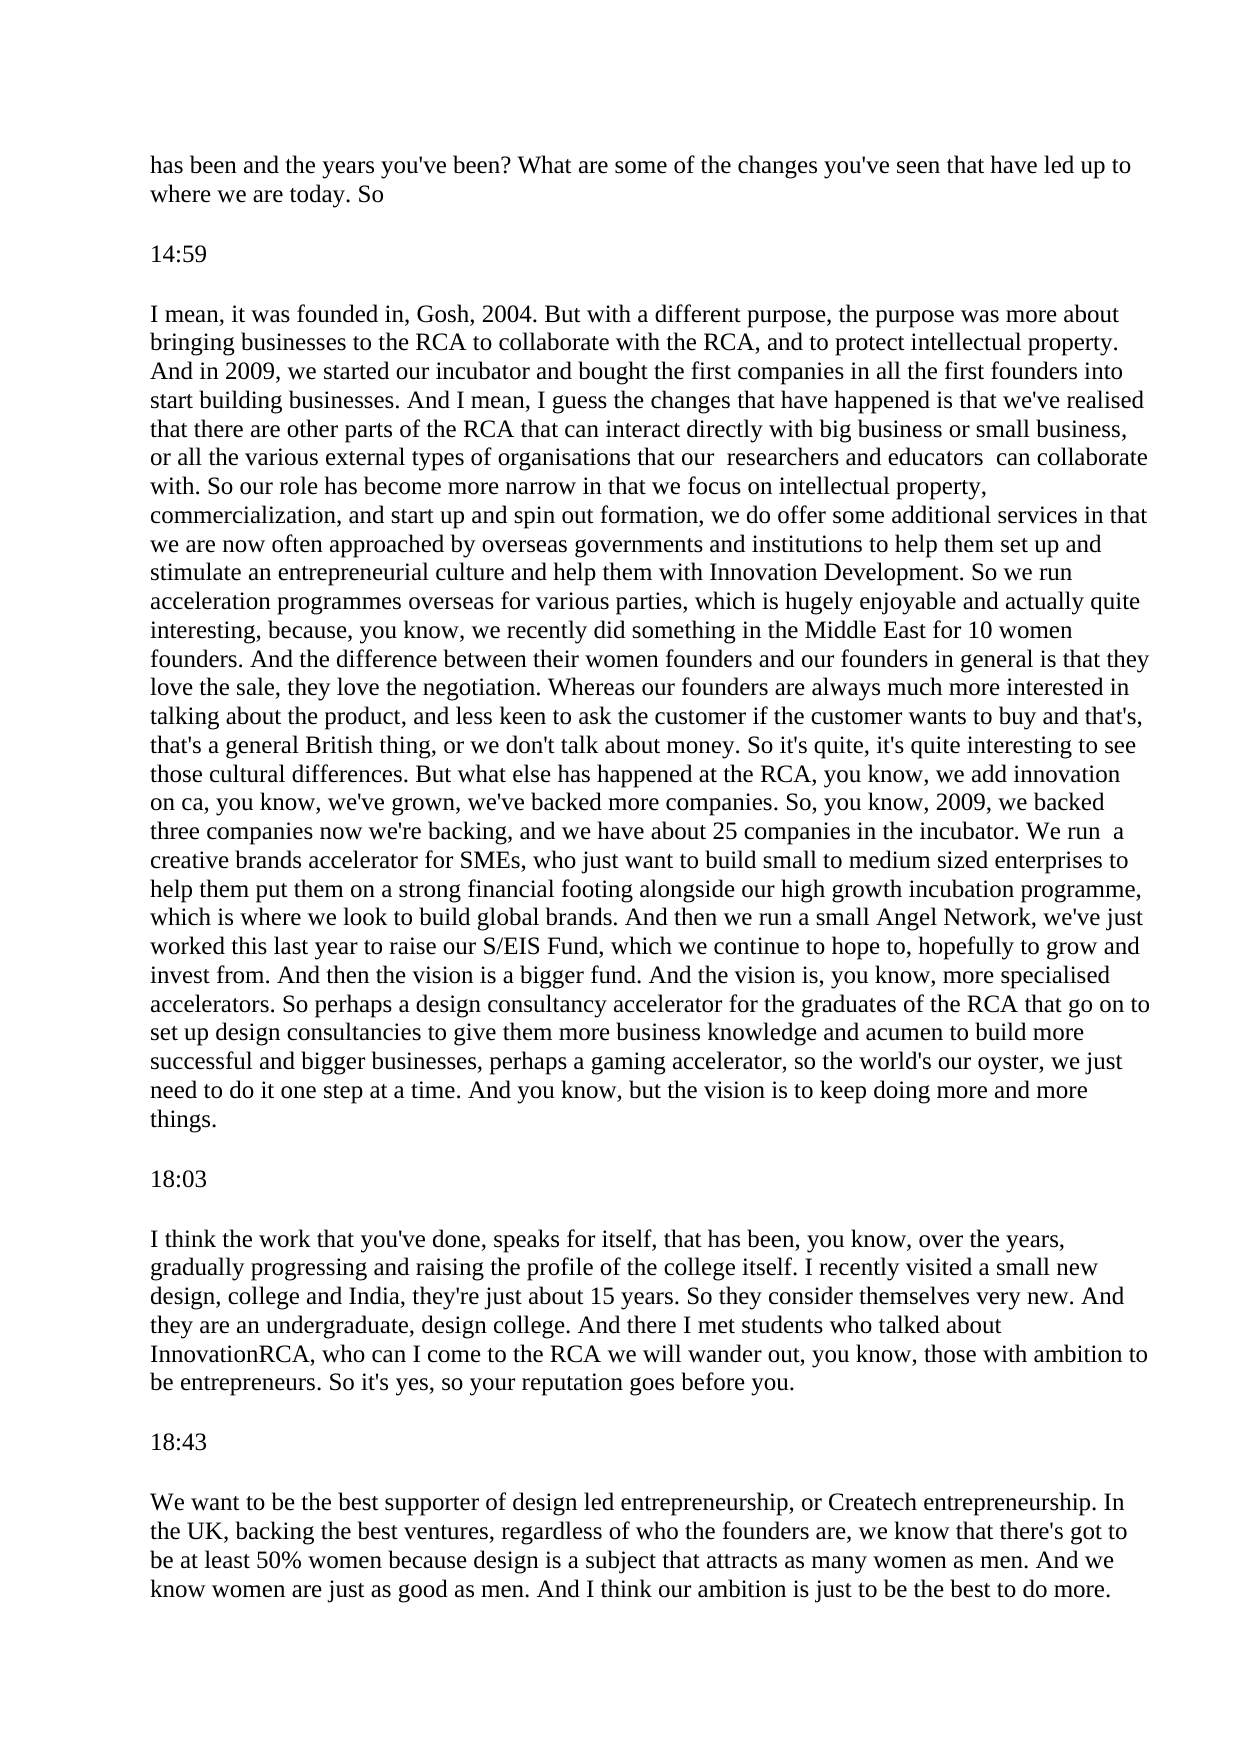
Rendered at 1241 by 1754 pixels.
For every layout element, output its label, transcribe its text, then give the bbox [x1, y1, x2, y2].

text 14:59 [150, 239, 1152, 267]
text 18:43 [150, 1427, 1152, 1456]
text I mean, it was founded in, Gosh, 2004. But with a different purpose, the purpose was more about bringing businesses to the RCA to collaborate with the RCA, and to protect intellectual property. And in 2009, we started our incubator and bought the first companies in all the first founders into start building businesses. And I mean, I guess the changes that have happened is that we've realised that there are other parts of the RCA that can interact directly with big business or small business, or all the various external types of organisations that our researchers and educators can collaborate with. So our role has become more narrow in that we focus on intellectual property, commercialization, and start up and spin out formation, we do offer some additional services in that we are now often approached by overseas governments and institutions to help them set up and stimulate an entrepreneurial culture and help them with Innovation Development. So we run acceleration programmes overseas for various parties, which is hugely enjoyable and actually quite interesting, because, you know, we recently did something in the Middle East for 10 women founders. And the difference between their women founders and our founders in general is that they love the sale, they love the negotiation. Whereas our founders are always much more interested in talking about the product, and less keen to ask the customer if the customer wants to buy and that's, that's a general British thing, or we don't talk about money. So it's quite, it's quite interesting to see those cultural differences. But what else has happened at the RCA, you know, we add innovation on ca, you know, we've grown, we've backed more companies. So, you know, 2009, we backed three companies now we're backing, and we have about 25 companies in the incubator. We run a creative brands accelerator for SMEs, who just want to build small to medium sized enterprises to help them put them on a strong financial footing alongside our high growth incubation programme, which is where we look to build global brands. And then we run a small Angel Network, we've just worked this last year to raise our S/EIS Fund, which we continue to hope to, hopefully to grow and invest from. And then the vision is a bigger fund. And the vision is, you know, more specialised accelerators. So perhaps a design consultancy accelerator for the graduates of the RCA that go on to set up design consultancies to give them more business knowledge and acumen to build more successful and bigger businesses, perhaps a gaming accelerator, so the world's our oyster, we just need to do it one step at a time. And you know, but the vision is to keep doing more and more things. [150, 299, 1152, 1132]
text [150, 1487, 1152, 1602]
text I think the work that you've done, speaks for itself, that has been, you know, over the years, gradually progressing and raising the profile of the college itself. I recently visited a small new design, college and India, they're just about 15 years. So they consider themselves very new. And they are an undergraduate, design college. And there I met students who talked about InnovationRCA, who can I come to the RCA we will wander out, you know, those with ambition to be entrepreneurs. So it's yes, so your reputation goes before you. [150, 1224, 1152, 1396]
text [150, 150, 1152, 207]
text 18:03 [150, 1164, 1152, 1192]
